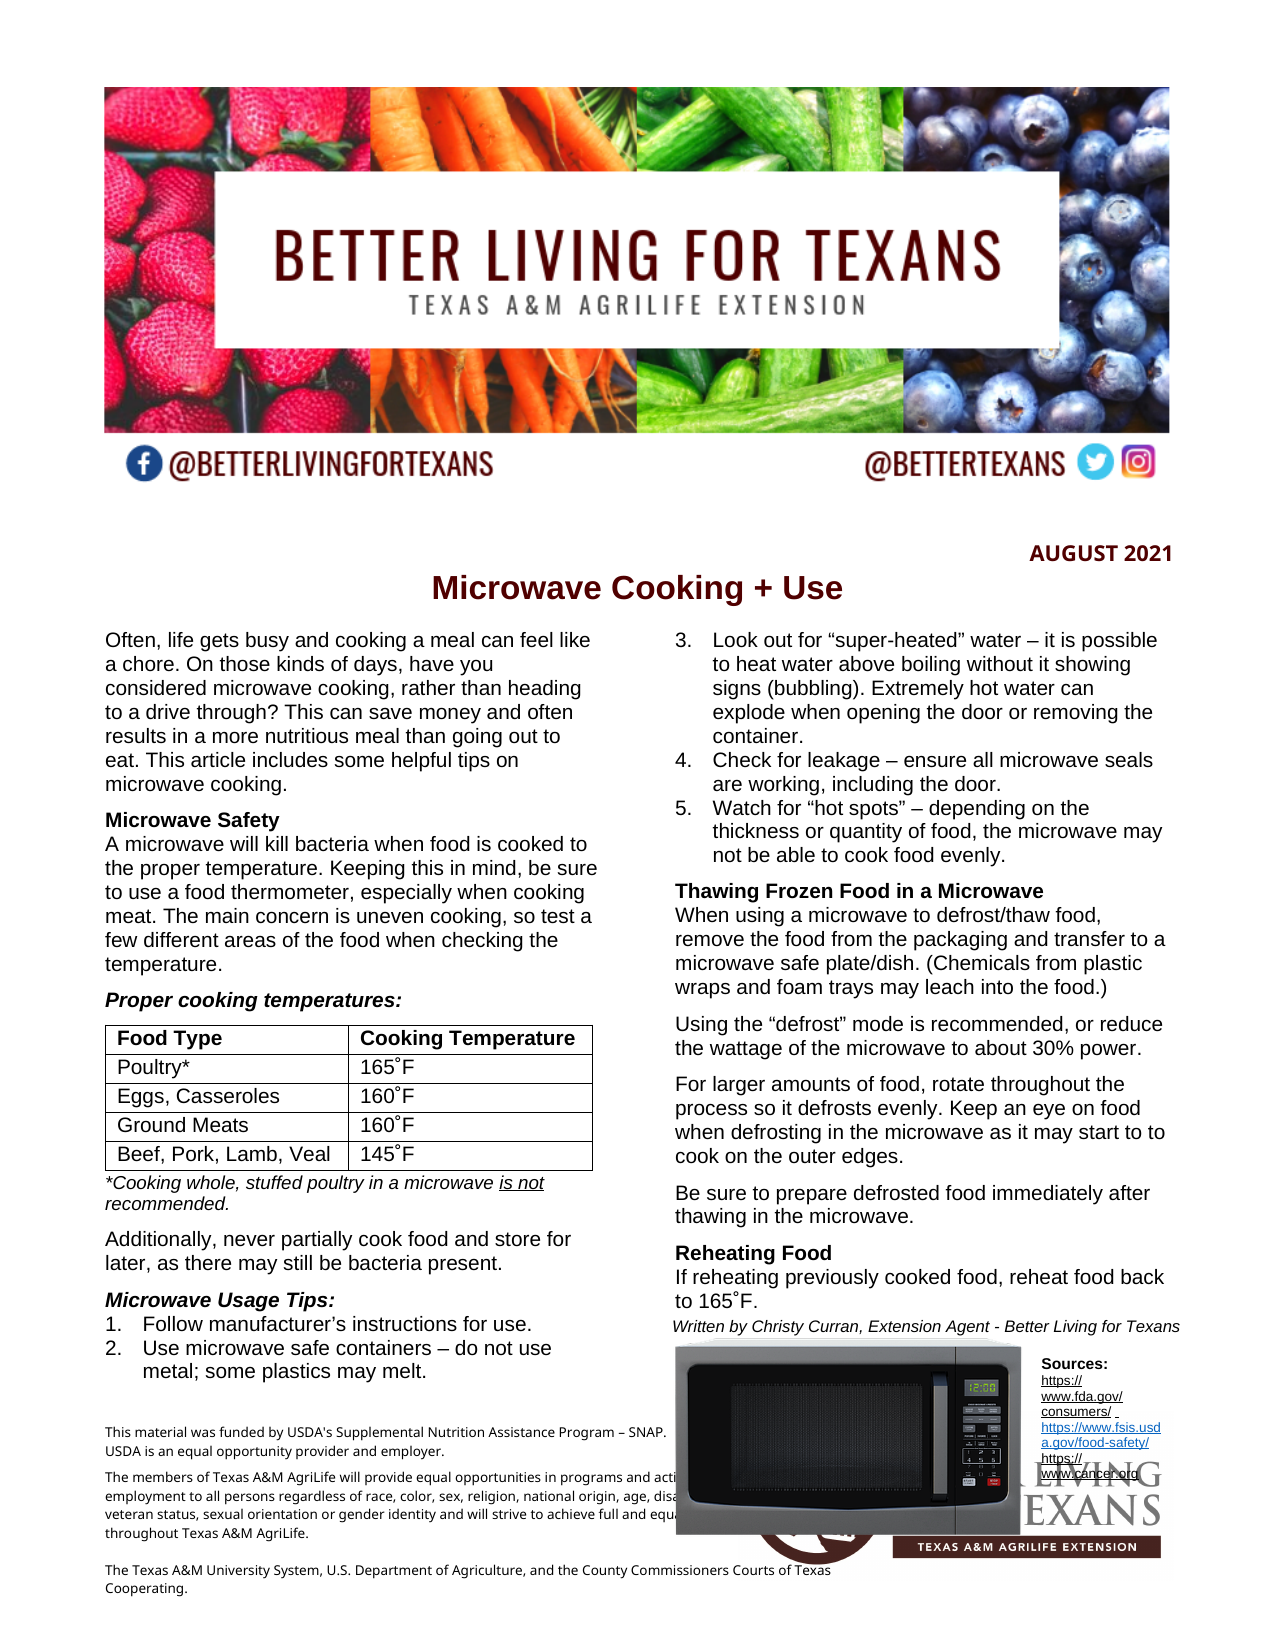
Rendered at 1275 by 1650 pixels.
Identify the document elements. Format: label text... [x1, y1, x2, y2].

text For larger amounts of food, rotate throughout the process so it defrosts evenly. Keep an eye on food when defrosting in the microwave as it may start to to cook on the outer edges. [675, 1072, 1170, 1168]
table_cell 160˚F [349, 1084, 592, 1112]
text *Cooking whole, stuffed poultry in a microwave is not recommended. [105, 1171, 600, 1214]
text If reheating previously cooked food, reheat food back to 165˚F. [675, 1265, 1170, 1313]
text Proper cooking temperatures: [105, 988, 600, 1012]
text Thawing Frozen Food in a Microwave [675, 879, 1170, 903]
picture [104, 87, 1170, 493]
list Check for leakage – ensure all microwave seals are working, including the door. [675, 747, 1170, 795]
list Use microwave safe containers – do not use metal; some plastics may melt. [105, 1335, 600, 1383]
list Watch for “hot spots” – depending on the thickness or quantity of food, the microwave may not be able to cook food evenly. [675, 795, 1170, 867]
table_header Cooking Temperature [349, 1026, 592, 1054]
table_cell 145˚F [349, 1142, 592, 1170]
list Look out for “super-heated” water – it is possible to heat water above boiling without it showing signs (bubbling). Extremely hot water can explode when opening the door or removing the container. [675, 628, 1170, 747]
picture [662, 1336, 1174, 1581]
text A microwave will kill bacteria when food is cooked to the proper temperature. Keeping this in mind, be sure to use a food thermometer, especially when cooking meat. The main concern is uneven cooking, so test a few different areas of the food when checking the temperature. [105, 832, 600, 976]
text Often, life gets busy and cooking a meal can feel like a chore. On those kinds of days, have you considered microwave cooking, rather than heading to a drive through? This can save money and often results in a more nutritious meal than going out to eat. This article includes some helpful tips on microwave cooking. [105, 628, 600, 795]
text Using the “defrost” mode is recommended, or reduce the wattage of the microwave to about 30% power. [675, 1012, 1170, 1059]
text Reheating Food [675, 1241, 1170, 1265]
table_cell Poultry* [106, 1055, 348, 1083]
table_cell 165˚F [349, 1055, 592, 1083]
text Microwave Cooking + Use [105, 568, 1170, 606]
text When using a microwave to defrost/thaw food, remove the food from the packaging and transfer to a microwave safe plate/dish. (Chemicals from plastic wraps and foam trays may leach into the food.) [675, 903, 1170, 999]
list Follow manufacturer’s instructions for use. [105, 1311, 600, 1335]
table_cell Ground Meats [106, 1113, 348, 1141]
table_cell Beef, Pork, Lamb, Veal [106, 1142, 348, 1170]
table_header Food Type [106, 1026, 348, 1054]
text Microwave Safety [105, 808, 600, 832]
table_cell 160˚F [349, 1113, 592, 1141]
text Be sure to prepare defrosted food immediately after thawing in the microwave. [675, 1180, 1170, 1228]
table_cell Eggs, Casseroles [106, 1084, 348, 1112]
text Additionally, never partially cook food and store for later, as there may still be bacteria present. [105, 1227, 600, 1275]
text Microwave Usage Tips: [105, 1287, 600, 1311]
